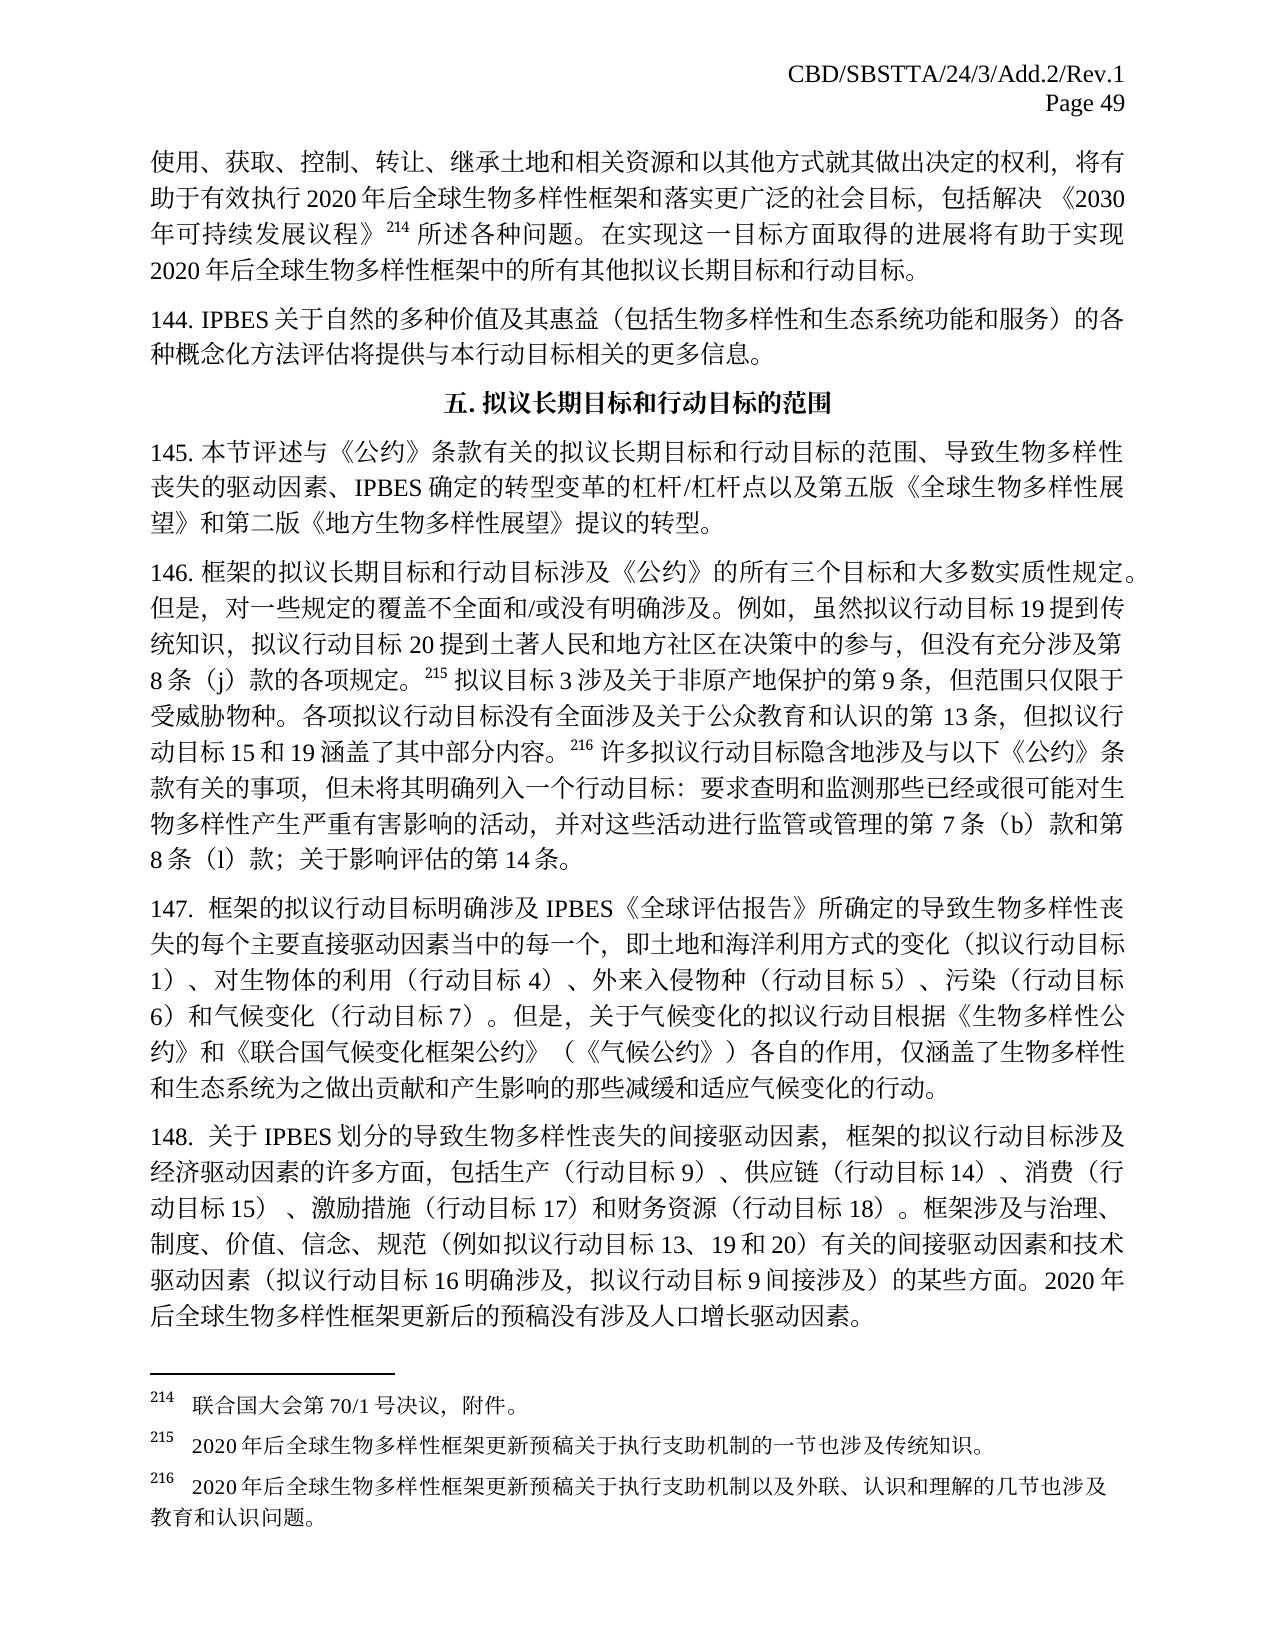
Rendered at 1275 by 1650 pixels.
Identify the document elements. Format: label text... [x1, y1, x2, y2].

text 框架的拟议行动目标明确涉及IPBES《全球评估报告》所确定的导致生物多样性丧失的每个主要直接驱动因素当中的每一个，即土地和海洋利用方式的变化（拟议行动目标1）、对生物体的利用（行动目标4）、外来入侵物种（行动目标5）、污染（行动目标6）和气候变化（行动目标7）。但是，关于气候变化的拟议行动目根据《生物多样性公约》和《联合国气候变化框架公约》（《气候公约》）各自的作用，仅涵盖了生物多样性和生态系统为之做出贡献和产生影响的那些减缓和适应气候变化的行动。 [150, 889, 1125, 1104]
text 关于IPBES划分的导致生物多样性丧失的间接驱动因素，框架的拟议行动目标涉及经济驱动因素的许多方面，包括生产（行动目标9）、供应链（行动目标14）、消费（行动目标15） 、激励措施（行动目标17）和财务资源（行动目标18）。框架涉及与治理、制度、价值、信念、规范（例如拟议行动目标13、19和20）有关的间接驱动因素和技术驱动因素（拟议行动目标16明确涉及，拟议行动目标9间接涉及）的某些方面。2020年后全球生物多样性框架更新后的预稿没有涉及人口增长驱动因素。 [150, 1117, 1125, 1332]
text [150, 143, 1125, 287]
text 框架的拟议长期目标和行动目标涉及《公约》的所有三个目标和大多数实质性规定。但是，对一些规定的覆盖不全面和/或没有明确涉及。例如，虽然拟议行动目标19提到传统知识，拟议行动目标20提到土著人民和地方社区在决策中的参与，但没有充分涉及第8条（j）款的各项规定。 拟议目标3涉及关于非原产地保护的第9条，但范围只仅限于受威胁物种。各项拟议行动目标没有全面涉及关于公众教育和认识的第13条，但拟议行动目标15和19涵盖了其中部分内容。 许多拟议行动目标隐含地涉及与以下《公约》条款有关的事项，但未将其明确列入一个行动目标：要求查明和监测那些已经或很可能对生物多样性产生严重有害影响的活动，并对这些活动进行监管或管理的第7条（b）款和第8条（l）款；关于影响评估的第14条。 [150, 552, 1125, 876]
text 本节评述与《公约》条款有关的拟议长期目标和行动目标的范围、导致生物多样性丧失的驱动因素、IPBES确定的转型变革的杠杆/杠杆点以及第五版《全球生物多样性展望》和第二版《地方生物多样性展望》提议的转型。 [150, 432, 1125, 540]
text IPBES关于自然的多种价值及其惠益（包括生物多样性和生态系统功能和服务）的各种概念化方法评估将提供与本行动目标相关的更多信息。 [150, 299, 1125, 371]
list 五. 拟议长期目标和行动目标的范围 [150, 384, 1125, 420]
